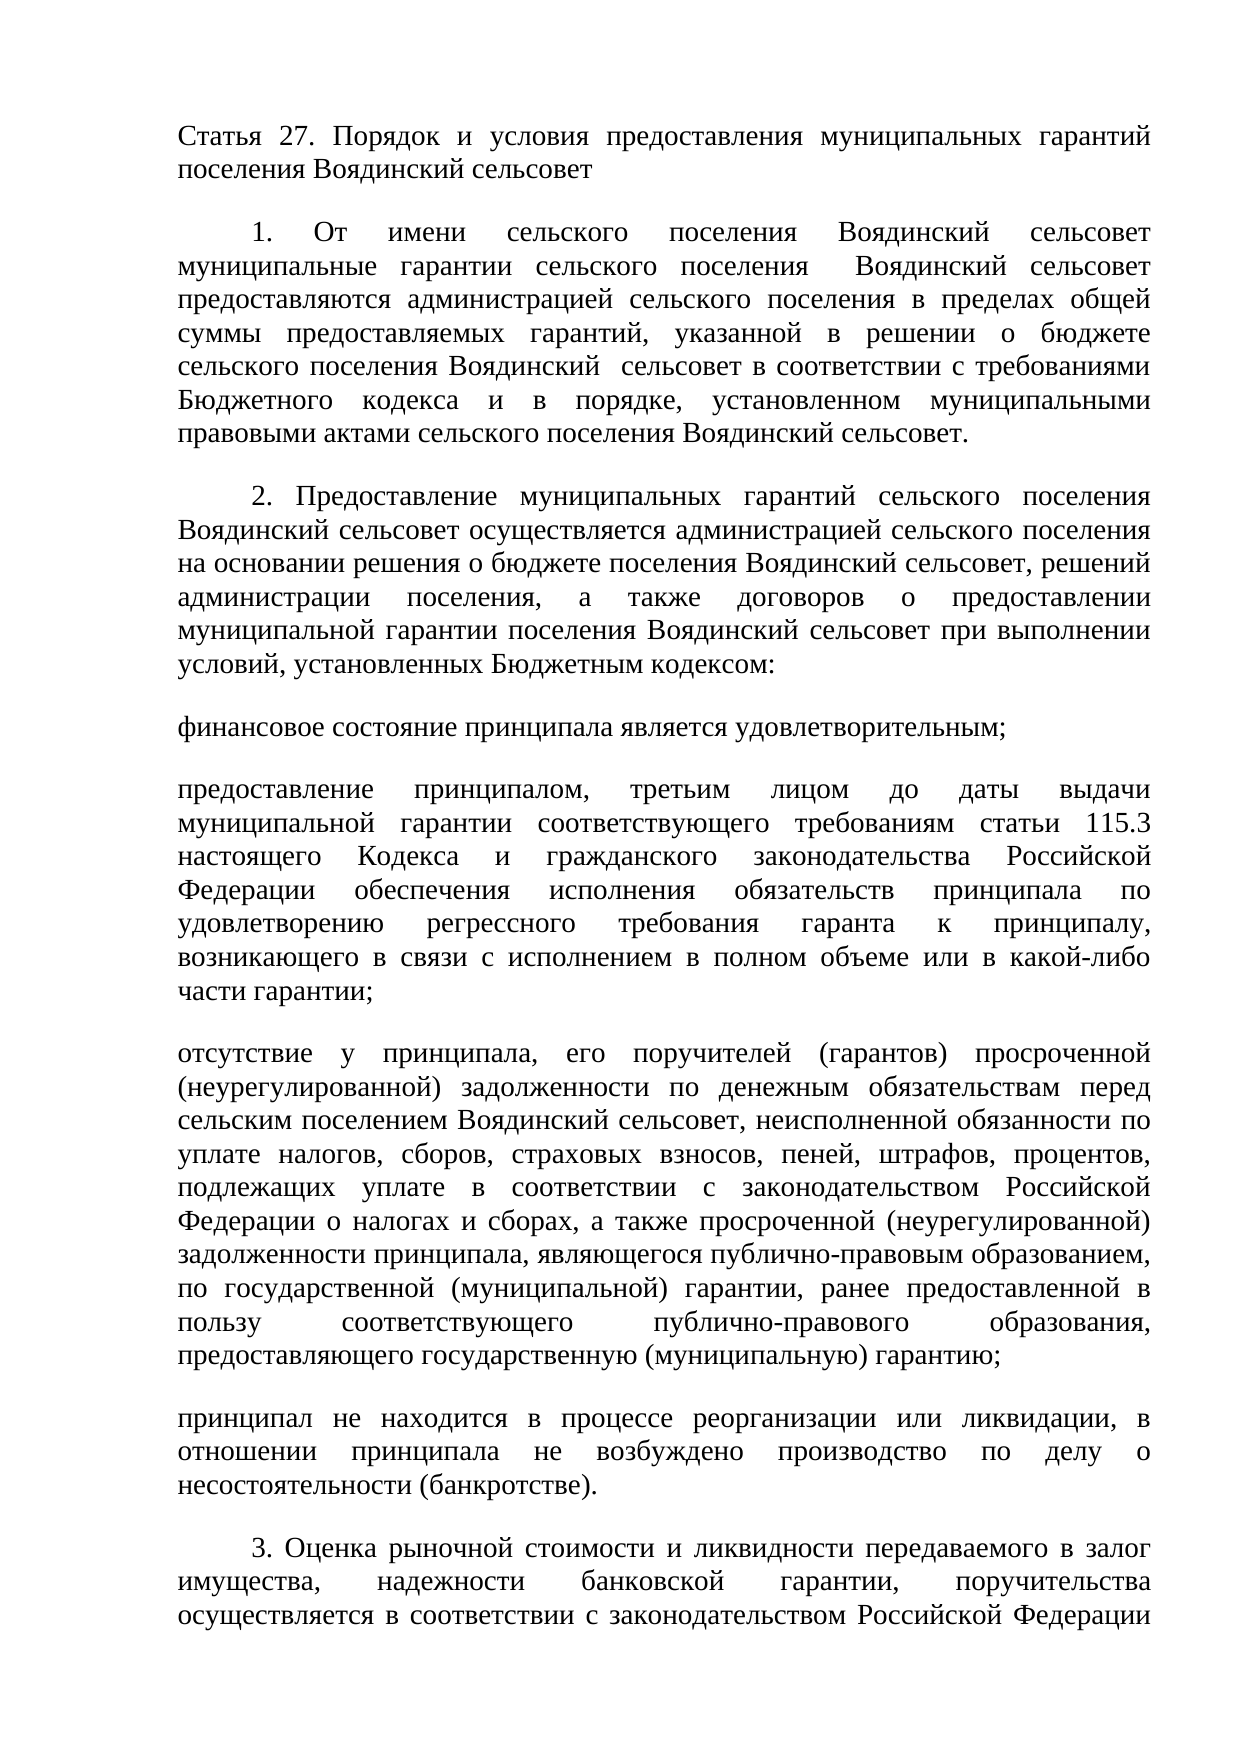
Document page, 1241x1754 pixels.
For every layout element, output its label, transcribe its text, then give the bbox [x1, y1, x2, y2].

text финансовое состояние принципала является удовлетворительным; [177, 709, 1152, 742]
text 2. Предоставление муниципальных гарантий сельского поселения Воядинский сельсовет осуществляется администрацией сельского поселения на основании решения о бюджете поселения Воядинский сельсовет, решений администрации поселения, а также договоров о предоставлении муниципальной гарантии поселения Воядинский сельсовет при выполнении условий, установленных Бюджетным кодексом: [177, 478, 1152, 679]
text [177, 1530, 1152, 1630]
text 1. От имени сельского поселения Воядинский сельсовет муниципальные гарантии сельского поселения Воядинский сельсовет предоставляются администрацией сельского поселения в пределах общей суммы предоставляемых гарантий, указанной в решении о бюджете сельского поселения Воядинский сельсовет в соответствии с требованиями Бюджетного кодекса и в порядке, установленном муниципальными правовыми актами сельского поселения Воядинский сельсовет. [177, 214, 1152, 449]
text отсутствие у принципала, его поручителей (гарантов) просроченной (неурегулированной) задолженности по денежным обязательствам перед сельским поселением Воядинский сельсовет, неисполненной обязанности по уплате налогов, сборов, страховых взносов, пеней, штрафов, процентов, подлежащих уплате в соответствии с законодательством Российской Федерации о налогах и сборах, а также просроченной (неурегулированной) задолженности принципала, являющегося публично-правовым образованием, по государственной (муниципальной) гарантии, ранее предоставленной в пользу соответствующего публично-правового образования, предоставляющего государственную (муниципальную) гарантию; [177, 1035, 1152, 1371]
text Статья 27. Порядок и условия предоставления муниципальных гарантий поселения Воядинский сельсовет [177, 118, 1152, 185]
text принципал не находится в процессе реорганизации или ликвидации, в отношении принципала не возбуждено производство по делу о несостоятельности (банкротстве). [177, 1400, 1152, 1501]
text предоставление принципалом, третьим лицом до даты выдачи муниципальной гарантии соответствующего требованиям статьи 115.3 настоящего Кодекса и гражданского законодательства Российской Федерации обеспечения исполнения обязательств принципала по удовлетворению регрессного требования гаранта к принципалу, возникающего в связи с исполнением в полном объеме или в какой-либо части гарантии; [177, 771, 1152, 1006]
